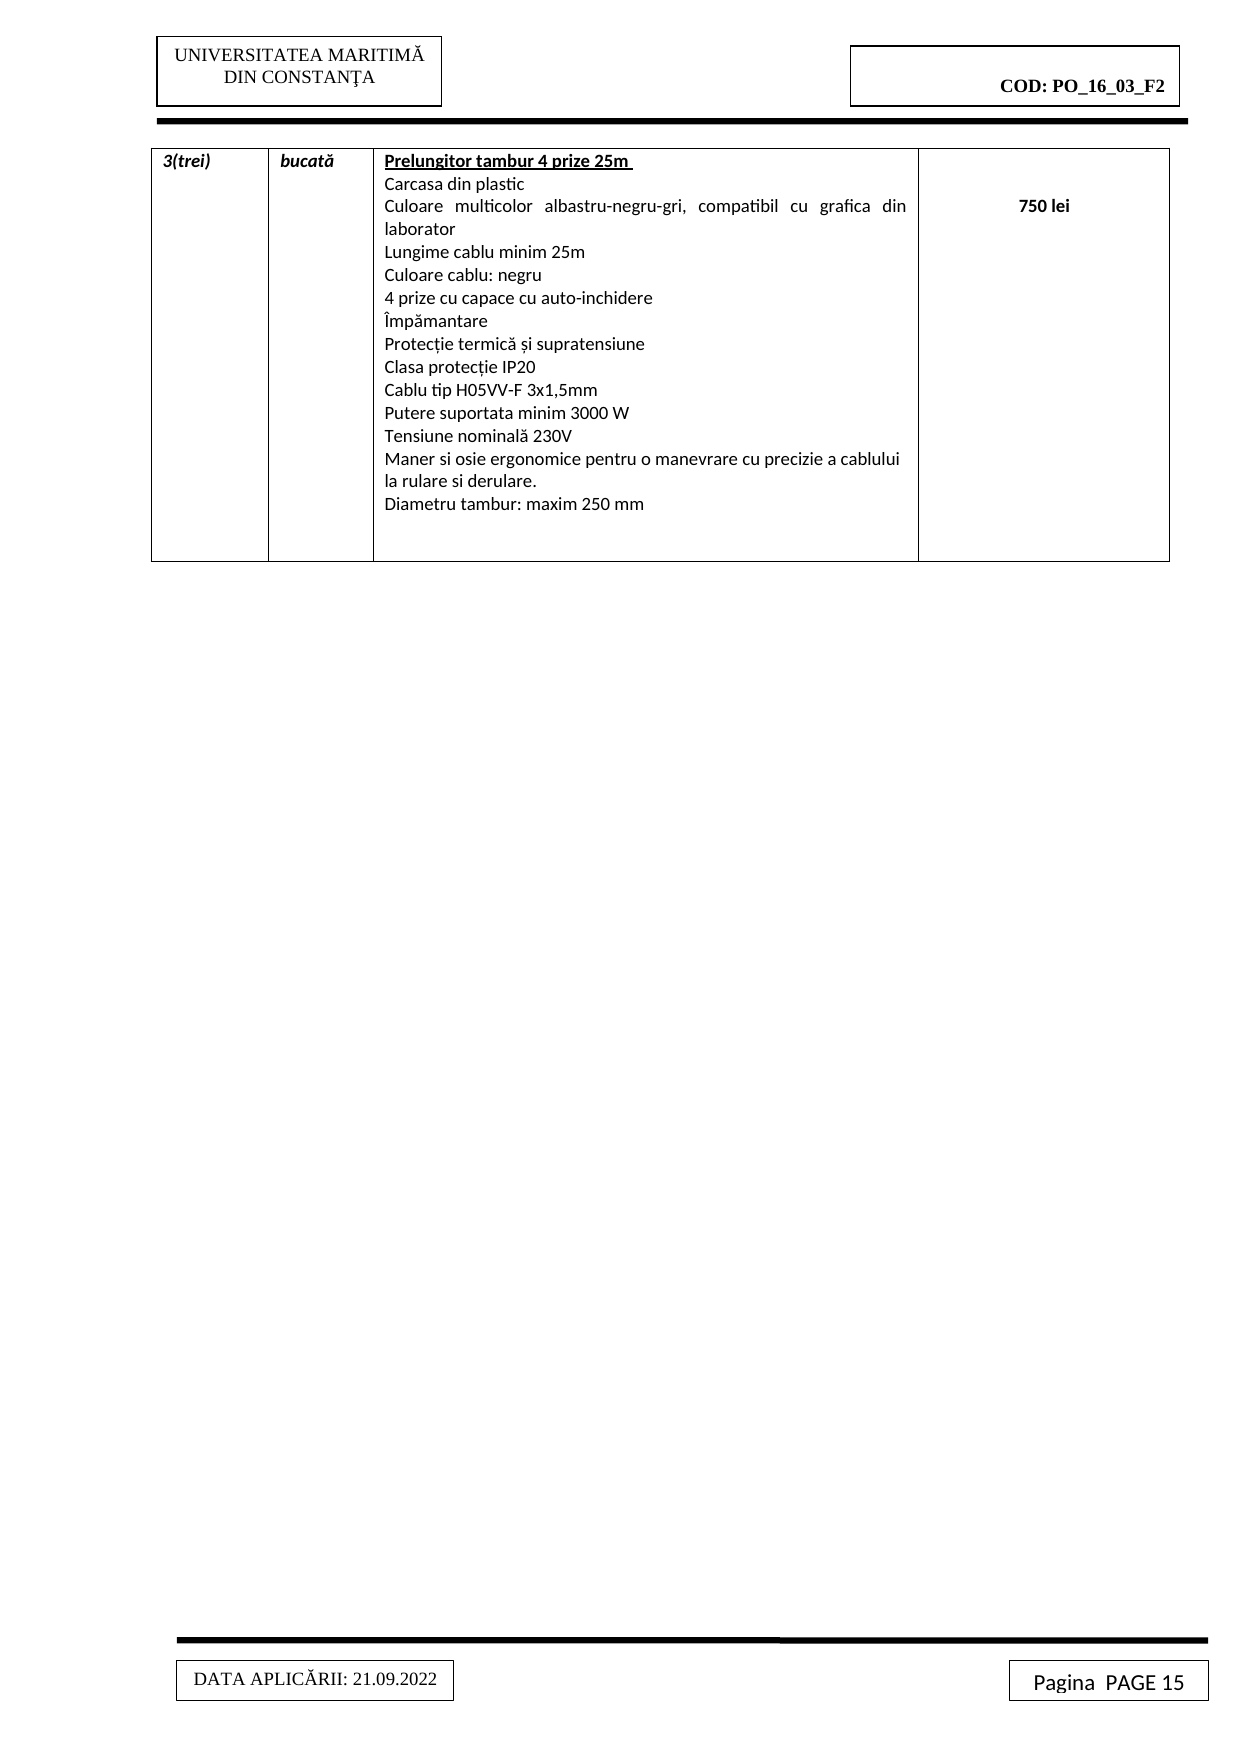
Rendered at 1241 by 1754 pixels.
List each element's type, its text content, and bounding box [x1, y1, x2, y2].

table_cell Prelungitor tambur 4 prize 25m Carcasa din plastic Culoare multicolor albastru-negru-gri, compatibil cu grafica din laborator Lungime cablu minim 25m Culoare cablu: negru 4 prize cu capace cu auto-inchidere Împămantare Protecție termică și supratensiune Clasa protecție IP20 Cablu tip H05VV-F 3x1,5mm Putere suportata minim 3000 W Tensiune nominală 230V Maner si osie ergonomice pentru o manevrare cu precizie a cablului la rulare si derulare. Diametru tambur: maxim 250 mm [374, 149, 918, 561]
table_cell 750 lei [919, 149, 1169, 561]
table_cell bucată [269, 149, 373, 561]
table_cell 3(trei) [152, 149, 268, 561]
